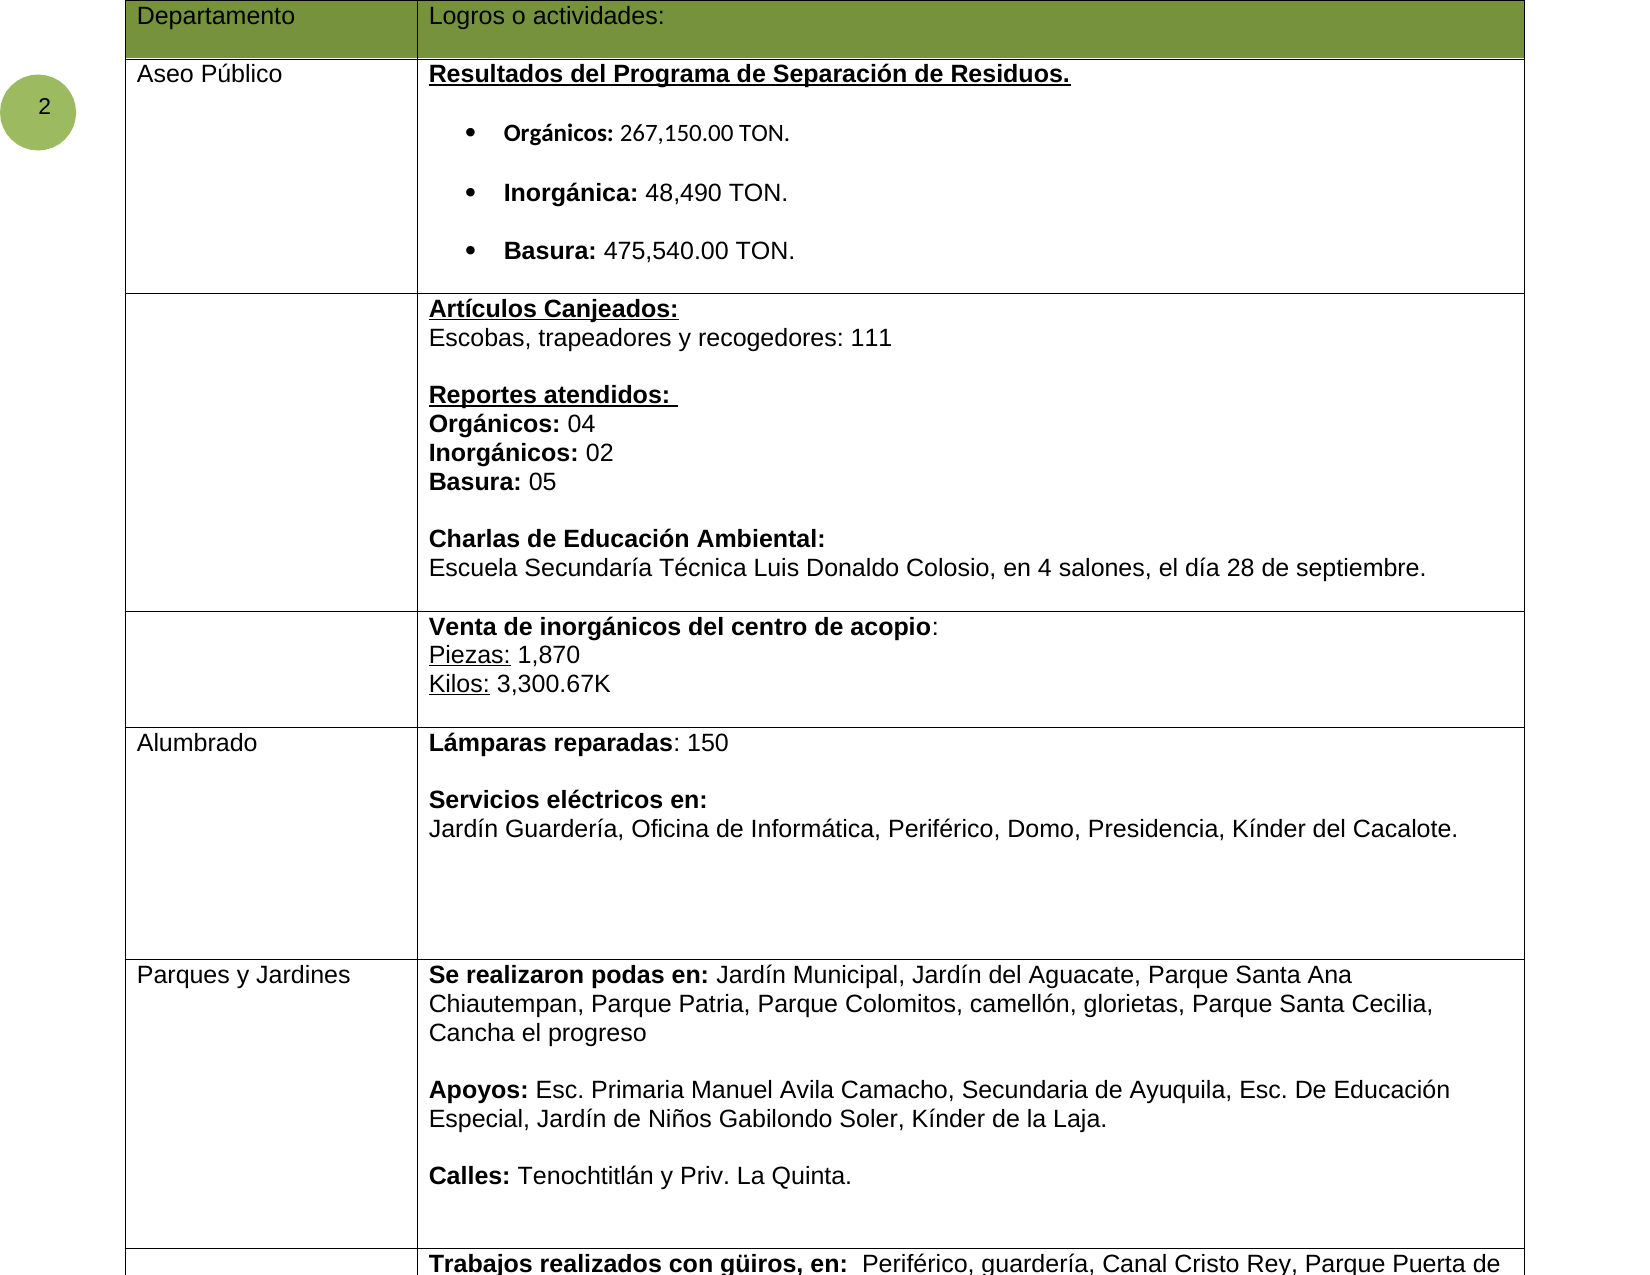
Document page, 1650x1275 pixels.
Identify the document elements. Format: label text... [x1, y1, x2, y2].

table_cell [126, 1249, 417, 1275]
table_cell Alumbrado [126, 728, 417, 959]
table_cell Venta de inorgánicos del centro de acopio: Piezas: 1,870 Kilos: 3,300.67K [418, 612, 1524, 727]
table_cell Aseo Público [126, 60, 417, 293]
table_cell Se realizaron podas en: Jardín Municipal, Jardín del Aguacate, Parque Santa Ana Chiautempan, Parque Patria, Parque Colomitos, camellón, glorietas, Parque Santa Cecilia, Cancha el progreso Apoyos: Esc. Primaria Manuel Avila Camacho, Secundaria de Ayuquila, Esc. De Educación Especial, Jardín de Niños Gabilondo Soler, Kínder de la Laja. Calles: Tenochtitlán y Priv. La Quinta. [418, 960, 1524, 1247]
table_cell [126, 612, 417, 727]
table_cell Artículos Canjeados: Escobas, trapeadores y recogedores: 111 Reportes atendidos: Orgánicos: 04 Inorgánicos: 02 Basura: 05 Charlas de Educación Ambiental: Escuela Secundaría Técnica Luis Donaldo Colosio, en 4 salones, el día 28 de septiembre. [418, 294, 1524, 611]
table_cell Lámparas reparadas: 150 Servicios eléctricos en: Jardín Guardería, Oficina de Informática, Periférico, Domo, Presidencia, Kínder del Cacalote. [418, 728, 1524, 959]
table_cell Trabajos realizados con güiros, en: Periférico, guardería, Canal Cristo Rey, Parque Puerta de Barro, Parque Santa Ana Chiautempan, Lomas del Valle, Parque Patria, Parque Colomitos, Camellón Obregón, Col. San Isidro, Andador Parque Jardines de Manantlán, Casa de Salud de las Pilas. [418, 1249, 1524, 1275]
table_cell Parques y Jardines [126, 960, 417, 1247]
table_header Logros o actividades: [418, 1, 1524, 58]
table_cell Resultados del Programa de Separación de Residuos. Orgánicos: 267,150.00 TON. Inorgánica: 48,490 TON. Basura: 475,540.00 TON. [418, 60, 1524, 293]
table_header Departamento [126, 1, 417, 58]
table_cell [126, 294, 417, 611]
